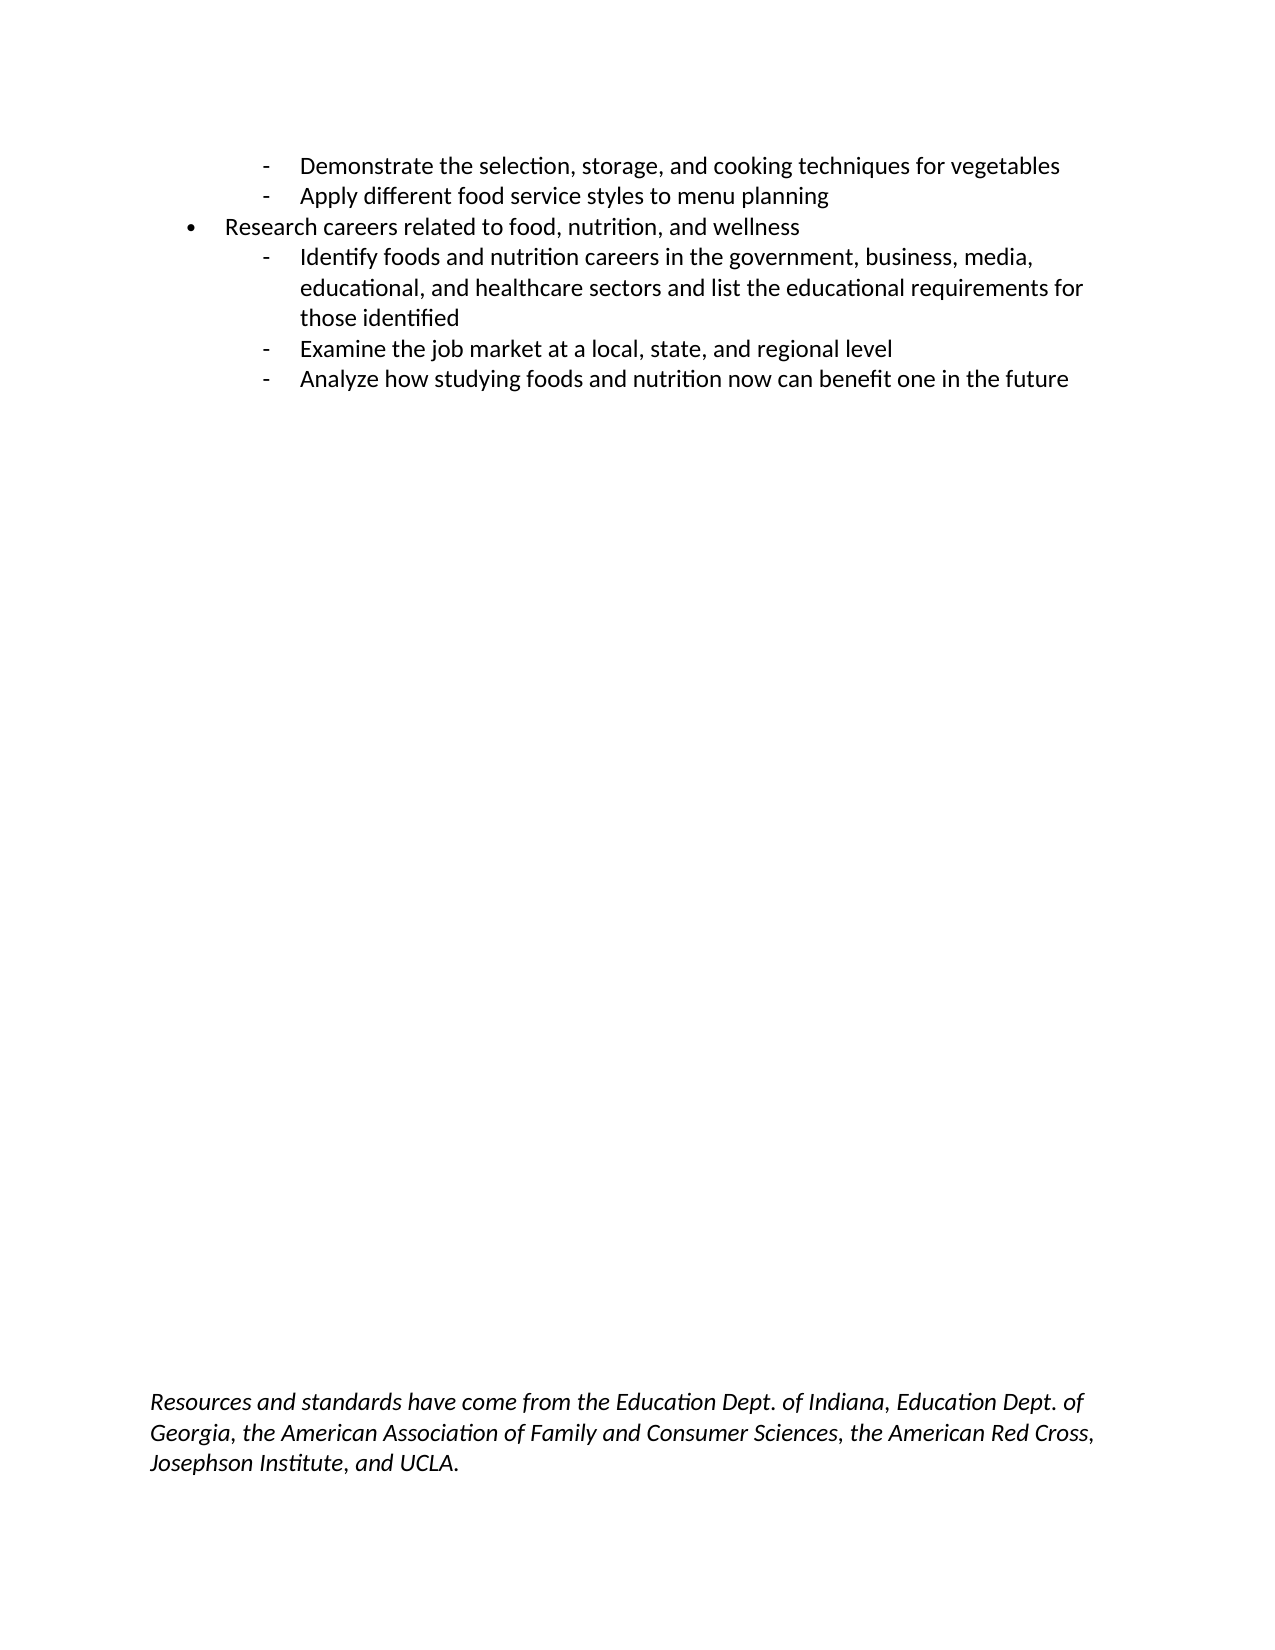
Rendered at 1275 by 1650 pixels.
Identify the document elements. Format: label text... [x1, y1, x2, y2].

list Research careers related to food, nutrition, and wellness [187, 211, 1125, 242]
list Analyze how studying foods and nutrition now can benefit one in the future [262, 364, 1125, 394]
list Demonstrate the selection, storage, and cooking techniques for vegetables [262, 150, 1125, 181]
list Apply different food service styles to menu planning [262, 181, 1125, 211]
list Examine the job market at a local, state, and regional level [262, 333, 1125, 364]
text Resources and standards have come from the Education Dept. of Indiana, Education Dept. of Georgia, the American Association of Family and Consumer Sciences, the American Red Cross, Josephson Institute, and UCLA. [150, 1386, 1125, 1478]
list Identify foods and nutrition careers in the government, business, media, educational, and healthcare sectors and list the educational requirements for those identified [262, 242, 1125, 333]
